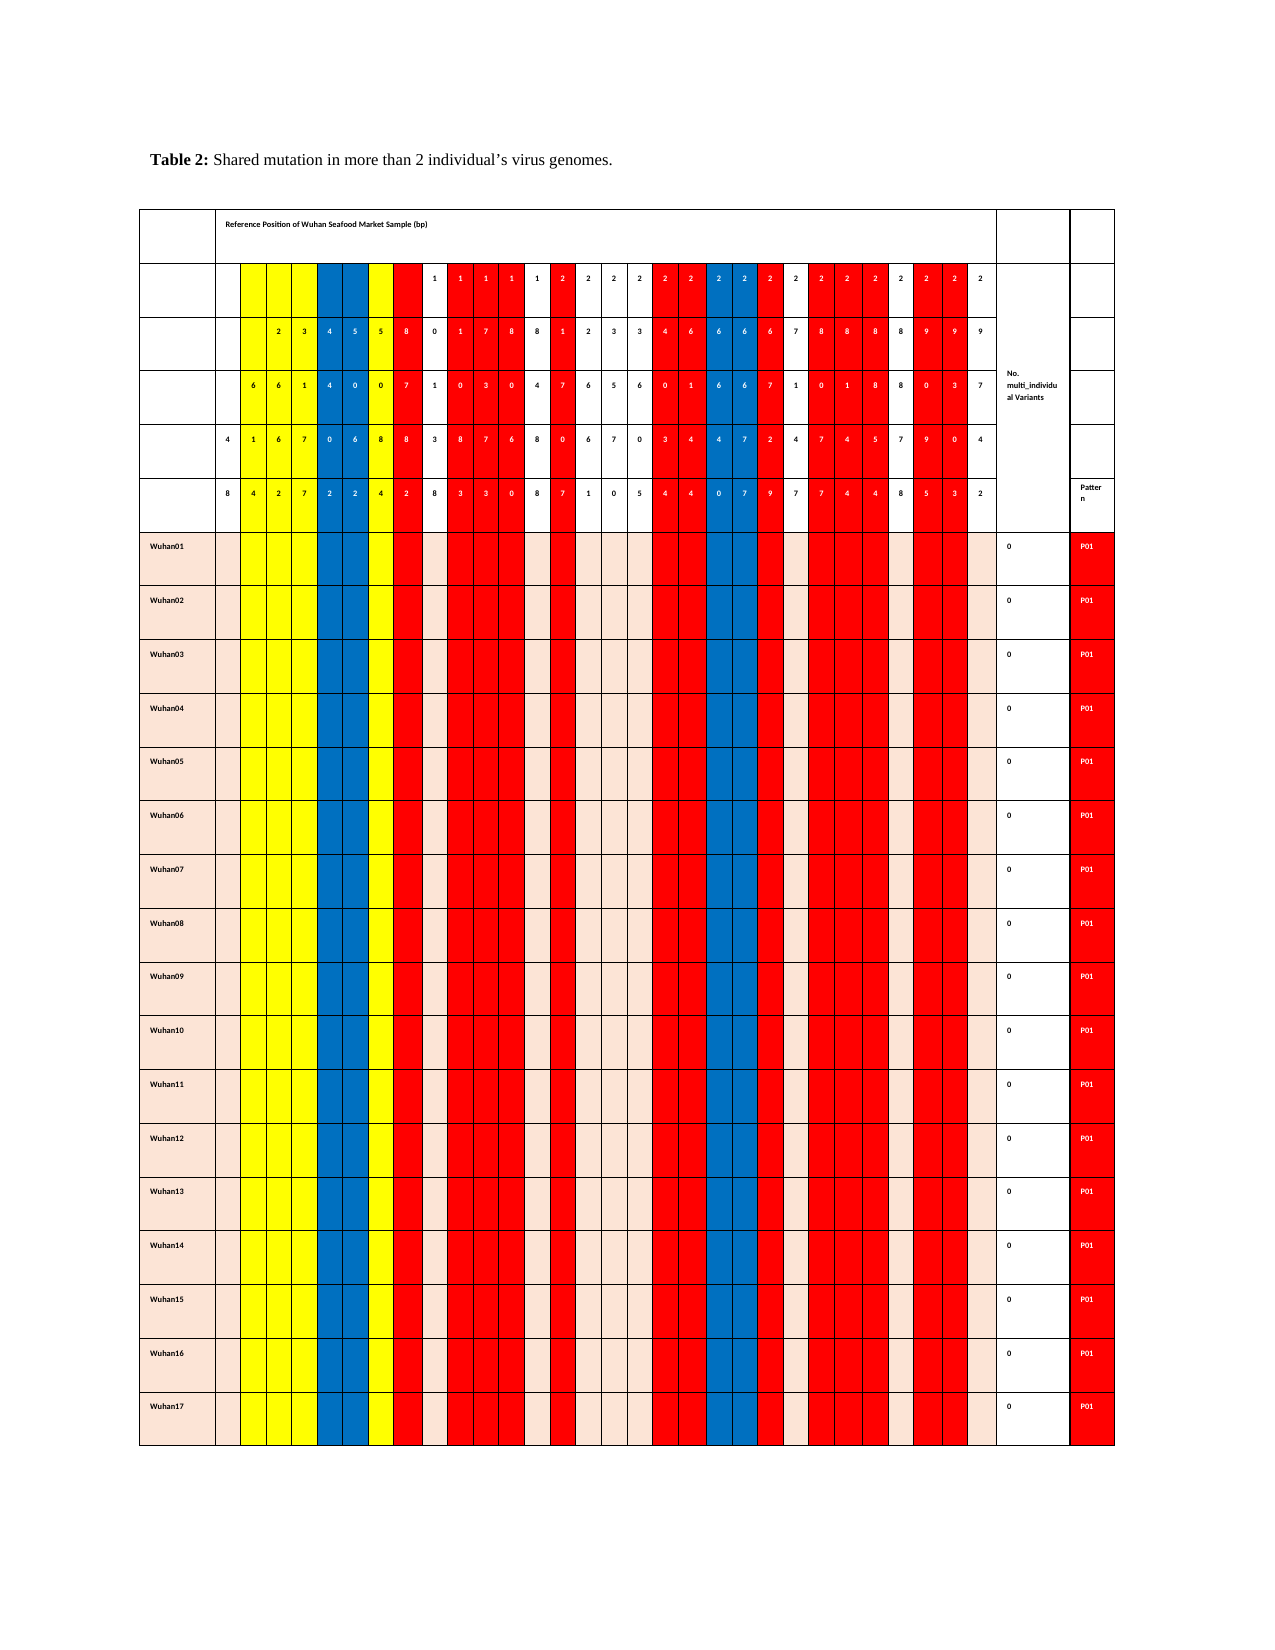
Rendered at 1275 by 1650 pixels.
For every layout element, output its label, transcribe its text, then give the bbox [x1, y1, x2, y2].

table_cell [628, 586, 652, 639]
table_cell [551, 1178, 575, 1230]
table_cell [733, 1070, 757, 1123]
table_cell [653, 1016, 678, 1069]
table_cell Wuhan17 [140, 1393, 215, 1445]
table_cell [394, 909, 422, 962]
table_cell 6 [707, 371, 732, 424]
table_cell [628, 640, 652, 693]
table_cell [318, 1178, 342, 1230]
table_cell 3 [602, 318, 627, 370]
table_cell [474, 1124, 498, 1177]
table_cell [968, 640, 996, 693]
table_cell 4 [653, 479, 678, 532]
table_cell 5 [343, 318, 368, 370]
table_cell [707, 694, 732, 747]
table_cell [679, 909, 706, 962]
table_cell P01 [1071, 801, 1114, 854]
table_cell [758, 640, 783, 693]
table_cell 2 [784, 264, 808, 317]
table_cell [602, 909, 627, 962]
table_cell [679, 586, 706, 639]
table_cell Wuhan16 [140, 1339, 215, 1392]
table_cell [551, 1393, 575, 1445]
table_cell [318, 1124, 342, 1177]
table_cell 7 [292, 425, 317, 478]
table_cell [343, 1016, 368, 1069]
table_cell [343, 533, 368, 585]
table_cell [499, 1124, 524, 1177]
table_cell [292, 1178, 317, 1230]
table_cell [394, 1393, 422, 1445]
table_cell [423, 1393, 447, 1445]
table_cell 2 [653, 264, 678, 317]
table_cell [551, 1070, 575, 1123]
table_cell [914, 748, 942, 800]
table_cell 1 [835, 371, 862, 424]
table_cell [863, 533, 888, 585]
table_cell [423, 801, 447, 854]
table_cell 0 [997, 748, 1069, 800]
table_cell [525, 1178, 550, 1230]
table_cell [292, 1070, 317, 1123]
table_cell 0 [997, 533, 1069, 585]
table_cell [216, 1124, 240, 1177]
table_cell [653, 640, 678, 693]
table_cell [369, 694, 393, 747]
table_cell [653, 533, 678, 585]
table_cell [679, 801, 706, 854]
table_cell 8 [448, 425, 473, 478]
table_cell P01 [1071, 1124, 1114, 1177]
table_cell [318, 1016, 342, 1069]
table_cell 9 [914, 425, 942, 478]
table_cell 8 [525, 318, 550, 370]
table_cell [943, 694, 967, 747]
table_cell 6 [707, 318, 732, 370]
table_cell [758, 694, 783, 747]
table_cell P01 [1071, 1285, 1114, 1338]
table_cell [679, 1016, 706, 1069]
table_cell [292, 748, 317, 800]
table_cell 2 [267, 479, 291, 532]
table_cell 8 [835, 318, 862, 370]
table_cell [576, 909, 601, 962]
table_cell [889, 533, 913, 585]
table_cell [968, 963, 996, 1015]
table_cell 1 [292, 371, 317, 424]
table_cell [241, 801, 266, 854]
table_cell [943, 1124, 967, 1177]
table_cell 1 [241, 425, 266, 478]
table_cell [576, 1124, 601, 1177]
table_cell [448, 1231, 473, 1284]
table_cell 7 [474, 425, 498, 478]
table_cell [551, 909, 575, 962]
table_cell [369, 586, 393, 639]
table_cell 4 [784, 425, 808, 478]
table_cell [343, 801, 368, 854]
table_cell [318, 264, 342, 317]
table_cell [968, 694, 996, 747]
table_cell 2 [707, 264, 732, 317]
table_cell [576, 1016, 601, 1069]
table_cell [448, 855, 473, 908]
table_cell 5 [628, 479, 652, 532]
table_cell [394, 1070, 422, 1123]
table_cell [267, 264, 291, 317]
table_cell [653, 855, 678, 908]
table_cell 0 [369, 371, 393, 424]
table_cell 8 [394, 425, 422, 478]
table_cell [216, 963, 240, 1015]
table_cell [653, 1124, 678, 1177]
table_cell [499, 1285, 524, 1338]
table_cell [835, 1016, 862, 1069]
table_cell [448, 1124, 473, 1177]
table_cell [889, 855, 913, 908]
table_cell [499, 909, 524, 962]
table_cell [241, 586, 266, 639]
table_cell [707, 963, 732, 1015]
table_cell [423, 855, 447, 908]
table_cell [943, 533, 967, 585]
table_cell [499, 1178, 524, 1230]
table_cell [394, 1016, 422, 1069]
table_cell [653, 1231, 678, 1284]
table_cell 5 [369, 318, 393, 370]
table_cell 6 [758, 318, 783, 370]
table_cell [733, 801, 757, 854]
table_cell 0 [997, 1231, 1069, 1284]
table_cell [835, 748, 862, 800]
table_cell [394, 1285, 422, 1338]
table_cell [343, 586, 368, 639]
table_cell Wuhan10 [140, 1016, 215, 1069]
table_cell [318, 586, 342, 639]
table_cell 4 [216, 425, 240, 478]
table_cell [679, 640, 706, 693]
table_cell [216, 371, 240, 424]
table_cell [394, 640, 422, 693]
table_cell P01 [1071, 586, 1114, 639]
table_cell [448, 963, 473, 1015]
table_cell [943, 909, 967, 962]
table_cell 0 [448, 371, 473, 424]
table_cell [758, 1339, 783, 1392]
table_cell [216, 801, 240, 854]
table_cell [653, 801, 678, 854]
table_cell [733, 1178, 757, 1230]
table_cell [863, 1231, 888, 1284]
table_cell [394, 748, 422, 800]
table_cell [784, 1285, 808, 1338]
table_cell [292, 264, 317, 317]
table_cell 9 [943, 318, 967, 370]
table_cell [216, 533, 240, 585]
table_cell 0 [318, 425, 342, 478]
table_cell 0 [943, 425, 967, 478]
table_cell 2 [835, 264, 862, 317]
table_cell 4 [835, 425, 862, 478]
table_cell [394, 1339, 422, 1392]
table_cell 5 [602, 371, 627, 424]
table_cell 2 [758, 264, 783, 317]
table_cell [943, 963, 967, 1015]
table_cell 7 [292, 479, 317, 532]
table_cell [369, 1339, 393, 1392]
table_cell [758, 855, 783, 908]
table_cell [448, 1016, 473, 1069]
table_cell [784, 1016, 808, 1069]
table_cell 6 [733, 318, 757, 370]
table_cell 4 [318, 371, 342, 424]
table_cell 2 [343, 479, 368, 532]
table_cell [809, 963, 834, 1015]
table_cell [267, 855, 291, 908]
table_cell [576, 855, 601, 908]
table_cell Wuhan12 [140, 1124, 215, 1177]
table_cell [394, 1178, 422, 1230]
table_cell 2 [758, 425, 783, 478]
table_cell 1 [784, 371, 808, 424]
table_cell [943, 1231, 967, 1284]
table_cell [525, 1339, 550, 1392]
table_cell 0 [997, 586, 1069, 639]
table_cell [525, 748, 550, 800]
table_cell [216, 586, 240, 639]
table_cell [863, 1070, 888, 1123]
table_cell 0 [809, 371, 834, 424]
table_cell [835, 694, 862, 747]
table_cell [733, 640, 757, 693]
table_cell [602, 1339, 627, 1392]
table_cell 2 [576, 318, 601, 370]
table_cell [423, 586, 447, 639]
table_cell [889, 694, 913, 747]
table_cell [394, 264, 422, 317]
table_cell [809, 1124, 834, 1177]
table_cell [267, 748, 291, 800]
table_cell [943, 1016, 967, 1069]
table_cell [241, 1339, 266, 1392]
table_cell [499, 1339, 524, 1392]
table_cell [551, 1339, 575, 1392]
table_cell [863, 1339, 888, 1392]
table_cell 1 [423, 264, 447, 317]
table_cell 1 [423, 371, 447, 424]
table_cell [369, 1124, 393, 1177]
table_cell [653, 586, 678, 639]
table_cell [809, 801, 834, 854]
table_cell [474, 963, 498, 1015]
table_cell [628, 1070, 652, 1123]
table_cell [784, 1178, 808, 1230]
table_cell [863, 1285, 888, 1338]
table_cell [707, 1016, 732, 1069]
table_cell No. multi_individual Variants [997, 264, 1069, 532]
table_cell [707, 855, 732, 908]
table_cell [889, 640, 913, 693]
table_cell [241, 1070, 266, 1123]
table_cell [576, 1285, 601, 1338]
table_cell 7 [968, 371, 996, 424]
table_cell [499, 1393, 524, 1445]
table_cell [602, 963, 627, 1015]
table_cell [784, 1124, 808, 1177]
table_cell [863, 909, 888, 962]
table_cell [628, 533, 652, 585]
table_cell [758, 1393, 783, 1445]
table_cell [758, 533, 783, 585]
table_cell [369, 1016, 393, 1069]
table_cell [758, 909, 783, 962]
table_cell [628, 1231, 652, 1284]
table_cell 9 [914, 318, 942, 370]
table_cell 6 [679, 318, 706, 370]
table_cell [679, 1178, 706, 1230]
table_cell P01 [1071, 694, 1114, 747]
table_cell [499, 640, 524, 693]
table_cell [758, 963, 783, 1015]
table_cell [968, 801, 996, 854]
table_cell [628, 1124, 652, 1177]
table_cell 7 [733, 479, 757, 532]
table_cell [628, 1178, 652, 1230]
table_cell [707, 586, 732, 639]
table_cell Wuhan04 [140, 694, 215, 747]
table_cell [241, 909, 266, 962]
table_cell [809, 1070, 834, 1123]
table_cell [863, 1393, 888, 1445]
table_cell [943, 855, 967, 908]
table_cell [292, 963, 317, 1015]
table_cell [423, 1231, 447, 1284]
table_cell [628, 748, 652, 800]
table_cell [733, 855, 757, 908]
table_cell 7 [809, 479, 834, 532]
table_cell [707, 533, 732, 585]
table_cell [140, 318, 215, 370]
table_cell [602, 1016, 627, 1069]
table_cell [343, 1231, 368, 1284]
table_cell [653, 1393, 678, 1445]
table_cell [241, 1124, 266, 1177]
table_cell 8 [863, 318, 888, 370]
table_cell [525, 1285, 550, 1338]
table_cell [889, 1124, 913, 1177]
table_cell [448, 1285, 473, 1338]
table_cell [448, 586, 473, 639]
table_cell 2 [394, 479, 422, 532]
table_cell [499, 1070, 524, 1123]
table_cell [525, 586, 550, 639]
table_cell [241, 1016, 266, 1069]
table_cell [318, 963, 342, 1015]
table_cell [499, 694, 524, 747]
table_cell [423, 1124, 447, 1177]
table_cell [863, 1124, 888, 1177]
table_cell 0 [997, 963, 1069, 1015]
table_cell [216, 264, 240, 317]
table_cell [889, 1339, 913, 1392]
table_cell [343, 1178, 368, 1230]
table_cell [343, 640, 368, 693]
table_cell [423, 1178, 447, 1230]
table_cell [474, 1231, 498, 1284]
table_cell [628, 909, 652, 962]
table_cell [602, 533, 627, 585]
table_cell [499, 1016, 524, 1069]
table_cell [679, 694, 706, 747]
table_cell [809, 1231, 834, 1284]
table_cell [679, 1339, 706, 1392]
table_cell 7 [394, 371, 422, 424]
table_cell [394, 1231, 422, 1284]
table_cell 0 [707, 479, 732, 532]
table_cell [499, 748, 524, 800]
table_cell [216, 909, 240, 962]
table_cell [551, 694, 575, 747]
table_cell [733, 1285, 757, 1338]
table_cell [216, 1178, 240, 1230]
table_cell P01 [1071, 1178, 1114, 1230]
table_cell [292, 1124, 317, 1177]
table_cell [474, 533, 498, 585]
table_cell [809, 694, 834, 747]
table_cell Wuhan14 [140, 1231, 215, 1284]
table_cell [267, 586, 291, 639]
table_cell [267, 1178, 291, 1230]
table_cell [889, 1178, 913, 1230]
table_cell [679, 1285, 706, 1338]
table_cell [267, 909, 291, 962]
table_cell [628, 1016, 652, 1069]
table_cell Wuhan13 [140, 1178, 215, 1230]
table_cell [889, 748, 913, 800]
table_cell [602, 640, 627, 693]
table_cell [318, 909, 342, 962]
table_cell [653, 1070, 678, 1123]
table_cell [835, 533, 862, 585]
table_cell [758, 1231, 783, 1284]
table_cell [809, 909, 834, 962]
table_cell 4 [525, 371, 550, 424]
table_cell [943, 640, 967, 693]
table_cell [602, 586, 627, 639]
table_cell [835, 801, 862, 854]
table_cell [216, 855, 240, 908]
table_cell [914, 694, 942, 747]
table_cell [423, 533, 447, 585]
table_cell [423, 640, 447, 693]
table_cell [863, 1178, 888, 1230]
table_cell [369, 801, 393, 854]
table_cell P01 [1071, 909, 1114, 962]
table_cell [914, 1231, 942, 1284]
table_cell [784, 855, 808, 908]
table_cell [499, 1231, 524, 1284]
table_cell [448, 748, 473, 800]
table_cell [369, 1231, 393, 1284]
table_cell [216, 748, 240, 800]
table_cell [968, 1016, 996, 1069]
table_cell [551, 748, 575, 800]
table_cell 7 [758, 371, 783, 424]
table_cell [784, 640, 808, 693]
table_cell [474, 1339, 498, 1392]
table_cell [784, 586, 808, 639]
table_cell [733, 694, 757, 747]
table_cell 2 [968, 479, 996, 532]
table_cell [343, 909, 368, 962]
table_cell [679, 1231, 706, 1284]
table_cell [448, 909, 473, 962]
table_cell [318, 748, 342, 800]
table_cell Wuhan03 [140, 640, 215, 693]
table_cell [576, 1339, 601, 1392]
table_cell [889, 586, 913, 639]
table_cell [968, 855, 996, 908]
table_cell Wuhan06 [140, 801, 215, 854]
table_cell [551, 533, 575, 585]
table_cell [576, 1393, 601, 1445]
table_cell [679, 1393, 706, 1445]
table_cell [318, 694, 342, 747]
table_cell [267, 1339, 291, 1392]
table_cell [369, 909, 393, 962]
table_cell 2 [943, 264, 967, 317]
table_cell 2 [628, 264, 652, 317]
table_cell [140, 479, 215, 532]
table_cell 7 [784, 479, 808, 532]
table_cell 2 [889, 264, 913, 317]
table_cell [943, 1285, 967, 1338]
table_cell [628, 801, 652, 854]
table_cell [914, 1124, 942, 1177]
table_cell 3 [943, 479, 967, 532]
table_cell [784, 1231, 808, 1284]
table_cell 0 [997, 694, 1069, 747]
table_cell [758, 1285, 783, 1338]
table_cell [968, 1339, 996, 1392]
table_cell [863, 640, 888, 693]
table_cell [216, 1393, 240, 1445]
table_cell P01 [1071, 1339, 1114, 1392]
table_cell 3 [292, 318, 317, 370]
table_cell [343, 1124, 368, 1177]
table_cell [628, 1339, 652, 1392]
table_cell [423, 1016, 447, 1069]
table_cell [809, 1285, 834, 1338]
table_cell [474, 1070, 498, 1123]
table_cell 2 [551, 264, 575, 317]
table_cell [914, 963, 942, 1015]
table_cell [394, 533, 422, 585]
table_cell [835, 1285, 862, 1338]
table_cell 6 [628, 371, 652, 424]
table_cell [1071, 425, 1114, 478]
table_cell [809, 855, 834, 908]
table_cell [889, 909, 913, 962]
table_cell [474, 1393, 498, 1445]
table_cell [576, 1178, 601, 1230]
table_cell [216, 1285, 240, 1338]
table_cell [835, 1070, 862, 1123]
table_cell 8 [525, 425, 550, 478]
table_cell [525, 1393, 550, 1445]
table_cell [292, 1393, 317, 1445]
table_cell [448, 533, 473, 585]
table_cell [784, 1339, 808, 1392]
table_cell 8 [525, 479, 550, 532]
table_cell 4 [653, 318, 678, 370]
table_cell [499, 586, 524, 639]
table_cell 1 [679, 371, 706, 424]
table_cell [241, 1231, 266, 1284]
table_cell [707, 801, 732, 854]
table_cell 8 [863, 371, 888, 424]
table_cell [835, 1393, 862, 1445]
table_cell 3 [474, 371, 498, 424]
table_cell [241, 264, 266, 317]
table_cell [968, 1231, 996, 1284]
table_cell [914, 909, 942, 962]
table_cell [241, 533, 266, 585]
table_cell [1071, 318, 1114, 370]
table_cell 4 [835, 479, 862, 532]
table_cell [394, 855, 422, 908]
table_cell [835, 1178, 862, 1230]
table_cell [602, 1231, 627, 1284]
table_header [140, 210, 215, 263]
table_cell [809, 1016, 834, 1069]
table_cell [525, 801, 550, 854]
table_cell [835, 1124, 862, 1177]
table_cell [525, 1016, 550, 1069]
table_cell [292, 1285, 317, 1338]
table_cell 1 [474, 264, 498, 317]
table_cell 2 [863, 264, 888, 317]
table_cell [914, 533, 942, 585]
table_cell [653, 963, 678, 1015]
table_cell [914, 586, 942, 639]
table_cell [628, 694, 652, 747]
table_cell [551, 640, 575, 693]
table_cell 0 [997, 1285, 1069, 1338]
table_cell [292, 1016, 317, 1069]
table_cell P01 [1071, 1231, 1114, 1284]
table_cell [602, 1178, 627, 1230]
table_cell [499, 855, 524, 908]
table_cell [448, 1178, 473, 1230]
table_cell [968, 533, 996, 585]
table_cell 2 [809, 264, 834, 317]
table_cell [914, 855, 942, 908]
table_cell [318, 1393, 342, 1445]
table_cell [525, 909, 550, 962]
table_cell [343, 1285, 368, 1338]
table_cell [216, 1016, 240, 1069]
table_cell 0 [343, 371, 368, 424]
table_cell 0 [653, 371, 678, 424]
table_cell [474, 801, 498, 854]
table_cell [140, 425, 215, 478]
table_cell 6 [499, 425, 524, 478]
table_cell [525, 533, 550, 585]
table_cell 3 [628, 318, 652, 370]
table_cell 4 [679, 479, 706, 532]
table_cell [292, 1339, 317, 1392]
table_cell 6 [241, 371, 266, 424]
table_cell [602, 1124, 627, 1177]
table_cell [679, 1124, 706, 1177]
table_cell [551, 1124, 575, 1177]
table_cell [968, 1285, 996, 1338]
table_cell 1 [551, 318, 575, 370]
table_cell [551, 963, 575, 1015]
table_cell 7 [602, 425, 627, 478]
table_cell [241, 1285, 266, 1338]
table_cell [318, 1285, 342, 1338]
table_cell [628, 855, 652, 908]
table_cell [292, 694, 317, 747]
table_cell [835, 1231, 862, 1284]
table_cell Wuhan08 [140, 909, 215, 962]
table_cell [863, 1016, 888, 1069]
table_cell [241, 694, 266, 747]
table_cell [369, 1178, 393, 1230]
table_cell [267, 1070, 291, 1123]
table_cell 6 [267, 371, 291, 424]
table_cell [292, 801, 317, 854]
table_cell [267, 963, 291, 1015]
table_cell [267, 1124, 291, 1177]
table_cell [889, 1393, 913, 1445]
table_cell [525, 694, 550, 747]
table_cell [653, 909, 678, 962]
table_cell 7 [551, 371, 575, 424]
table_cell [968, 1124, 996, 1177]
table_cell [343, 1339, 368, 1392]
table_cell [758, 1070, 783, 1123]
table_cell 2 [318, 479, 342, 532]
table_cell [551, 1285, 575, 1338]
table_cell [707, 1070, 732, 1123]
table_cell [758, 801, 783, 854]
table_cell [369, 264, 393, 317]
table_cell [943, 1070, 967, 1123]
table_cell 2 [968, 264, 996, 317]
table_cell Wuhan02 [140, 586, 215, 639]
table_cell [474, 748, 498, 800]
table_cell [679, 533, 706, 585]
table_cell [835, 909, 862, 962]
table_cell [369, 963, 393, 1015]
table_cell [343, 1393, 368, 1445]
table_cell Pattern [1071, 479, 1114, 532]
table_cell Wuhan11 [140, 1070, 215, 1123]
table_cell 4 [679, 425, 706, 478]
table_cell [784, 801, 808, 854]
table_cell [733, 1231, 757, 1284]
table_cell [369, 1070, 393, 1123]
table_cell [863, 586, 888, 639]
table_cell [784, 694, 808, 747]
table_cell [968, 1070, 996, 1123]
table_cell 7 [551, 479, 575, 532]
table_cell [525, 640, 550, 693]
table_cell 3 [943, 371, 967, 424]
table_cell [343, 264, 368, 317]
table_cell Wuhan07 [140, 855, 215, 908]
table_cell [1071, 371, 1114, 424]
table_cell 0 [499, 479, 524, 532]
table_cell [889, 963, 913, 1015]
table_cell 6 [343, 425, 368, 478]
table_cell [628, 963, 652, 1015]
table_cell [733, 586, 757, 639]
table_cell [525, 1124, 550, 1177]
table_cell [216, 318, 240, 370]
table_cell [267, 640, 291, 693]
table_cell [758, 748, 783, 800]
table_cell [707, 909, 732, 962]
table_cell [707, 640, 732, 693]
table_cell [576, 586, 601, 639]
table_cell [292, 586, 317, 639]
table_cell [707, 748, 732, 800]
table_cell [448, 1339, 473, 1392]
table_cell [394, 1124, 422, 1177]
table_cell [318, 640, 342, 693]
table_cell [784, 909, 808, 962]
table_cell [216, 640, 240, 693]
table_cell 4 [241, 479, 266, 532]
table_cell 1 [499, 264, 524, 317]
table_cell P01 [1071, 1070, 1114, 1123]
table_cell [369, 533, 393, 585]
table_cell [267, 694, 291, 747]
table_cell 8 [809, 318, 834, 370]
table_cell [733, 533, 757, 585]
table_cell [394, 694, 422, 747]
table_cell 7 [889, 425, 913, 478]
table_header [997, 210, 1069, 263]
table_cell 6 [576, 371, 601, 424]
table_cell P01 [1071, 855, 1114, 908]
table_cell [267, 801, 291, 854]
table_cell [241, 640, 266, 693]
table_cell [863, 748, 888, 800]
table_cell 8 [216, 479, 240, 532]
table_cell [576, 533, 601, 585]
table_cell [292, 533, 317, 585]
table_cell 0 [997, 1393, 1069, 1445]
table_cell 3 [423, 425, 447, 478]
table_cell [318, 533, 342, 585]
table_cell [423, 1070, 447, 1123]
table_cell [835, 963, 862, 1015]
table_cell [241, 748, 266, 800]
table_cell Wuhan15 [140, 1285, 215, 1338]
table_cell [602, 748, 627, 800]
table_cell 0 [423, 318, 447, 370]
table_cell [448, 801, 473, 854]
table_cell [448, 640, 473, 693]
table_cell [267, 1285, 291, 1338]
table_cell 4 [863, 479, 888, 532]
table_cell P01 [1071, 640, 1114, 693]
table_cell Wuhan09 [140, 963, 215, 1015]
table_cell [914, 640, 942, 693]
table_cell [602, 694, 627, 747]
table_cell 7 [784, 318, 808, 370]
table_cell P01 [1071, 748, 1114, 800]
table_cell 8 [889, 371, 913, 424]
table_cell 0 [997, 640, 1069, 693]
table_cell [369, 855, 393, 908]
table_cell [733, 748, 757, 800]
table_cell [551, 801, 575, 854]
table_cell [292, 909, 317, 962]
table_cell 0 [499, 371, 524, 424]
table_cell [292, 1231, 317, 1284]
table_cell [292, 640, 317, 693]
table_cell 6 [576, 425, 601, 478]
table_cell [914, 1285, 942, 1338]
table_cell [343, 855, 368, 908]
table_cell 0 [997, 1178, 1069, 1230]
table_cell [448, 694, 473, 747]
table_cell 2 [914, 264, 942, 317]
table_cell [369, 748, 393, 800]
table_cell 5 [914, 479, 942, 532]
table_cell [576, 640, 601, 693]
table_cell [968, 909, 996, 962]
table_cell [943, 748, 967, 800]
table_cell [602, 801, 627, 854]
table_cell [576, 1070, 601, 1123]
table_cell [943, 1339, 967, 1392]
table_cell 4 [968, 425, 996, 478]
table_cell 7 [809, 425, 834, 478]
table_cell [835, 586, 862, 639]
table_cell [863, 855, 888, 908]
table_cell [733, 1393, 757, 1445]
table_cell [267, 1231, 291, 1284]
table_cell [863, 963, 888, 1015]
table_cell [267, 1016, 291, 1069]
table_cell [914, 1178, 942, 1230]
text Table 2: Shared mutation in more than 2 individual’s virus genomes. [150, 150, 1125, 169]
table_cell [318, 801, 342, 854]
table_cell [707, 1178, 732, 1230]
table_cell [914, 801, 942, 854]
table_cell 1 [448, 264, 473, 317]
table_cell [784, 1393, 808, 1445]
table_cell [474, 1285, 498, 1338]
table_cell [758, 586, 783, 639]
table_cell 0 [997, 855, 1069, 908]
table_cell 3 [653, 425, 678, 478]
table_cell [576, 694, 601, 747]
table_cell [602, 1285, 627, 1338]
table_cell [474, 909, 498, 962]
table_cell [758, 1124, 783, 1177]
table_cell [343, 1070, 368, 1123]
table_cell [679, 963, 706, 1015]
table_cell [216, 1231, 240, 1284]
table_cell 2 [602, 264, 627, 317]
table_cell [809, 1393, 834, 1445]
table_cell [343, 963, 368, 1015]
table_cell [241, 318, 266, 370]
table_cell [267, 1393, 291, 1445]
table_header Reference Position of Wuhan Seafood Market Sample (bp) [216, 210, 996, 263]
table_cell [968, 1393, 996, 1445]
table_cell 1 [448, 318, 473, 370]
table_cell 3 [474, 479, 498, 532]
table_cell [448, 1070, 473, 1123]
table_cell [835, 855, 862, 908]
table_cell [448, 1393, 473, 1445]
table_cell 8 [423, 479, 447, 532]
table_cell [551, 1016, 575, 1069]
table_header [1071, 210, 1114, 263]
table_cell [809, 1339, 834, 1392]
table_cell [499, 801, 524, 854]
table_cell [809, 640, 834, 693]
table_cell [758, 1178, 783, 1230]
table_cell 2 [679, 264, 706, 317]
table_cell 0 [997, 1070, 1069, 1123]
table_cell [679, 855, 706, 908]
table_cell [707, 1231, 732, 1284]
table_cell [474, 586, 498, 639]
table_cell [241, 1393, 266, 1445]
table_cell [733, 1339, 757, 1392]
table_cell [423, 1339, 447, 1392]
table_cell [784, 748, 808, 800]
table_cell [318, 1231, 342, 1284]
table_cell 0 [997, 801, 1069, 854]
table_cell 0 [997, 1124, 1069, 1177]
table_cell [889, 1016, 913, 1069]
table_cell 0 [997, 909, 1069, 962]
table_cell [318, 1339, 342, 1392]
table_cell 2 [576, 264, 601, 317]
table_cell 8 [889, 479, 913, 532]
table_cell P01 [1071, 1016, 1114, 1069]
table_cell [267, 533, 291, 585]
table_cell [914, 1070, 942, 1123]
table_cell [707, 1339, 732, 1392]
table_cell 7 [733, 425, 757, 478]
table_cell [914, 1339, 942, 1392]
table_cell [474, 640, 498, 693]
table_cell [216, 1339, 240, 1392]
table_cell [576, 748, 601, 800]
table_cell [863, 694, 888, 747]
table_cell 1 [525, 264, 550, 317]
table_cell 0 [602, 479, 627, 532]
table_cell [733, 963, 757, 1015]
table_cell [369, 640, 393, 693]
table_cell [943, 1178, 967, 1230]
table_cell [653, 1178, 678, 1230]
table_cell [525, 855, 550, 908]
table_cell [628, 1285, 652, 1338]
table_cell [943, 586, 967, 639]
table_cell 9 [968, 318, 996, 370]
table_cell [758, 1016, 783, 1069]
table_cell P01 [1071, 533, 1114, 585]
table_cell 7 [474, 318, 498, 370]
table_cell Wuhan05 [140, 748, 215, 800]
table_cell [835, 1339, 862, 1392]
table_cell [474, 694, 498, 747]
table_cell [576, 1231, 601, 1284]
table_cell [968, 1178, 996, 1230]
table_cell [576, 801, 601, 854]
table_cell 1 [576, 479, 601, 532]
table_cell [241, 1178, 266, 1230]
table_cell [474, 855, 498, 908]
table_cell [551, 586, 575, 639]
table_cell [809, 748, 834, 800]
table_cell 8 [499, 318, 524, 370]
table_cell [914, 1393, 942, 1445]
table_cell [679, 748, 706, 800]
table_cell 6 [267, 425, 291, 478]
table_cell [628, 1393, 652, 1445]
table_cell [394, 963, 422, 1015]
table_cell [394, 586, 422, 639]
table_cell [889, 1070, 913, 1123]
table_cell [784, 963, 808, 1015]
table_cell 0 [551, 425, 575, 478]
table_cell P01 [1071, 1393, 1114, 1445]
table_cell [784, 1070, 808, 1123]
table_cell [809, 1178, 834, 1230]
table_cell [653, 694, 678, 747]
table_cell P01 [1071, 963, 1114, 1015]
table_cell 8 [394, 318, 422, 370]
table_cell [369, 1285, 393, 1338]
table_cell [343, 748, 368, 800]
table_cell [1071, 264, 1114, 317]
table_cell [241, 963, 266, 1015]
table_cell [499, 963, 524, 1015]
table_cell [707, 1124, 732, 1177]
table_cell [733, 1124, 757, 1177]
table_cell 4 [369, 479, 393, 532]
table_cell [474, 1178, 498, 1230]
table_cell [707, 1393, 732, 1445]
table_cell [889, 1285, 913, 1338]
table_cell [525, 963, 550, 1015]
table_cell [835, 640, 862, 693]
table_cell [968, 748, 996, 800]
table_cell [914, 1016, 942, 1069]
table_cell [653, 748, 678, 800]
table_cell [292, 855, 317, 908]
table_cell [863, 801, 888, 854]
table_cell [140, 371, 215, 424]
table_cell [241, 855, 266, 908]
table_cell [784, 533, 808, 585]
table_cell [733, 909, 757, 962]
table_cell [216, 694, 240, 747]
table_cell [343, 694, 368, 747]
table_cell 2 [733, 264, 757, 317]
table_cell [602, 1393, 627, 1445]
table_cell [733, 1016, 757, 1069]
table_cell [576, 963, 601, 1015]
table_cell 8 [369, 425, 393, 478]
table_cell 4 [707, 425, 732, 478]
table_cell [653, 1285, 678, 1338]
table_cell 8 [889, 318, 913, 370]
table_cell 0 [628, 425, 652, 478]
table_cell [499, 533, 524, 585]
table_cell [369, 1393, 393, 1445]
table_cell [889, 1231, 913, 1284]
table_cell [423, 909, 447, 962]
table_cell [216, 1070, 240, 1123]
table_cell [809, 533, 834, 585]
table_cell [707, 1285, 732, 1338]
table_cell [423, 748, 447, 800]
table_cell [602, 1070, 627, 1123]
table_cell [943, 1393, 967, 1445]
table_cell [551, 855, 575, 908]
table_cell [318, 1070, 342, 1123]
table_cell 2 [267, 318, 291, 370]
table_cell [423, 1285, 447, 1338]
table_cell [679, 1070, 706, 1123]
table_cell [423, 694, 447, 747]
table_cell [968, 586, 996, 639]
table_cell [318, 855, 342, 908]
table_cell [551, 1231, 575, 1284]
table_cell [943, 801, 967, 854]
table_cell [525, 1070, 550, 1123]
table_cell [653, 1339, 678, 1392]
table_cell Wuhan01 [140, 533, 215, 585]
table_cell [889, 801, 913, 854]
table_cell [474, 1016, 498, 1069]
table_cell [809, 586, 834, 639]
table_cell [423, 963, 447, 1015]
table_cell [394, 801, 422, 854]
table_cell 5 [863, 425, 888, 478]
table_cell 4 [318, 318, 342, 370]
table_cell 3 [448, 479, 473, 532]
table_cell [140, 264, 215, 317]
table_cell [602, 855, 627, 908]
table_cell 6 [733, 371, 757, 424]
table_cell 9 [758, 479, 783, 532]
table_cell 0 [997, 1016, 1069, 1069]
table_cell [525, 1231, 550, 1284]
table_cell 0 [997, 1339, 1069, 1392]
table_cell 0 [914, 371, 942, 424]
